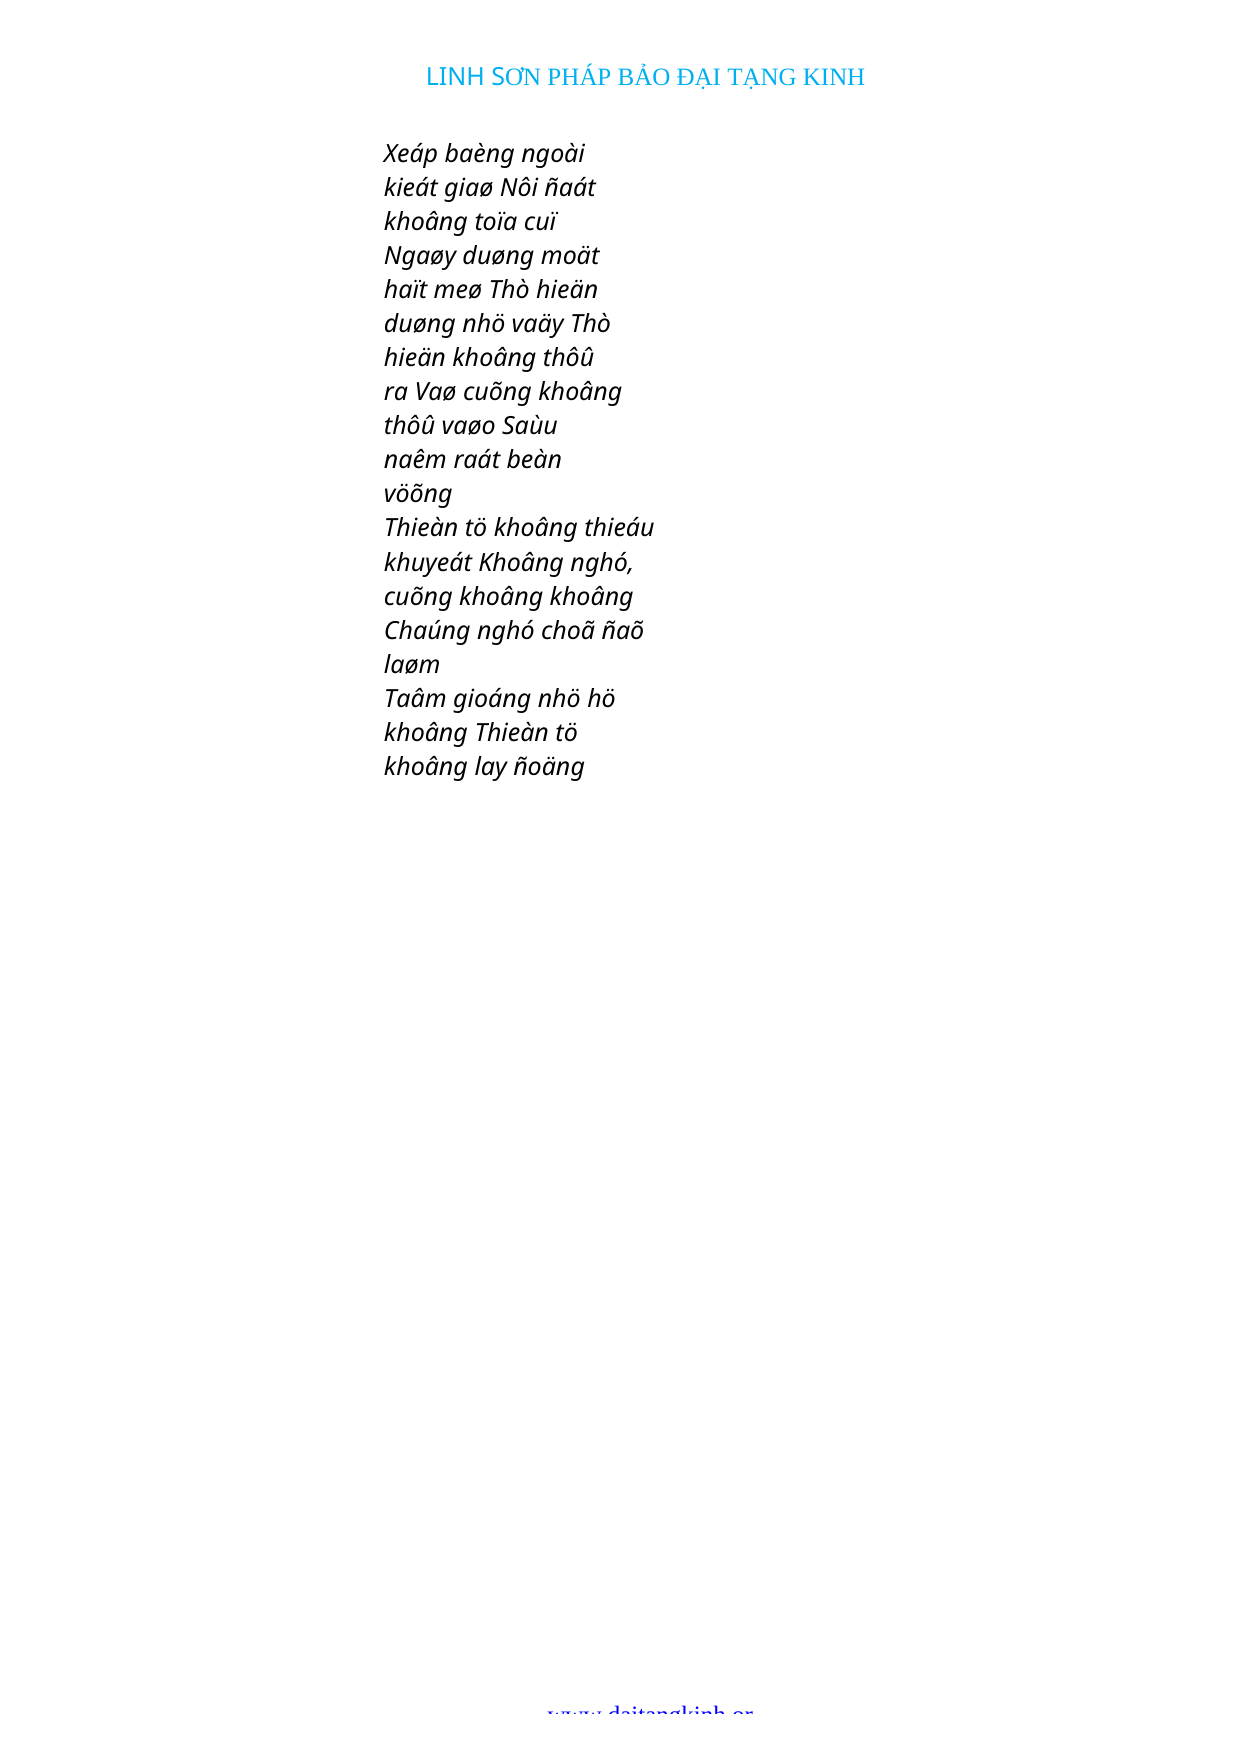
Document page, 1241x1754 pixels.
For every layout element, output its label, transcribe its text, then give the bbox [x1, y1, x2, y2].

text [384, 135, 624, 510]
text Thieàn tö khoâng thieáu khuyeát Khoâng nghó, cuõng khoâng khoâng Chaúng nghó choã ñaõ laøm [384, 510, 704, 680]
text Taâm gioáng nhö hö khoâng Thieàn tö khoâng lay ñoäng [384, 680, 640, 783]
